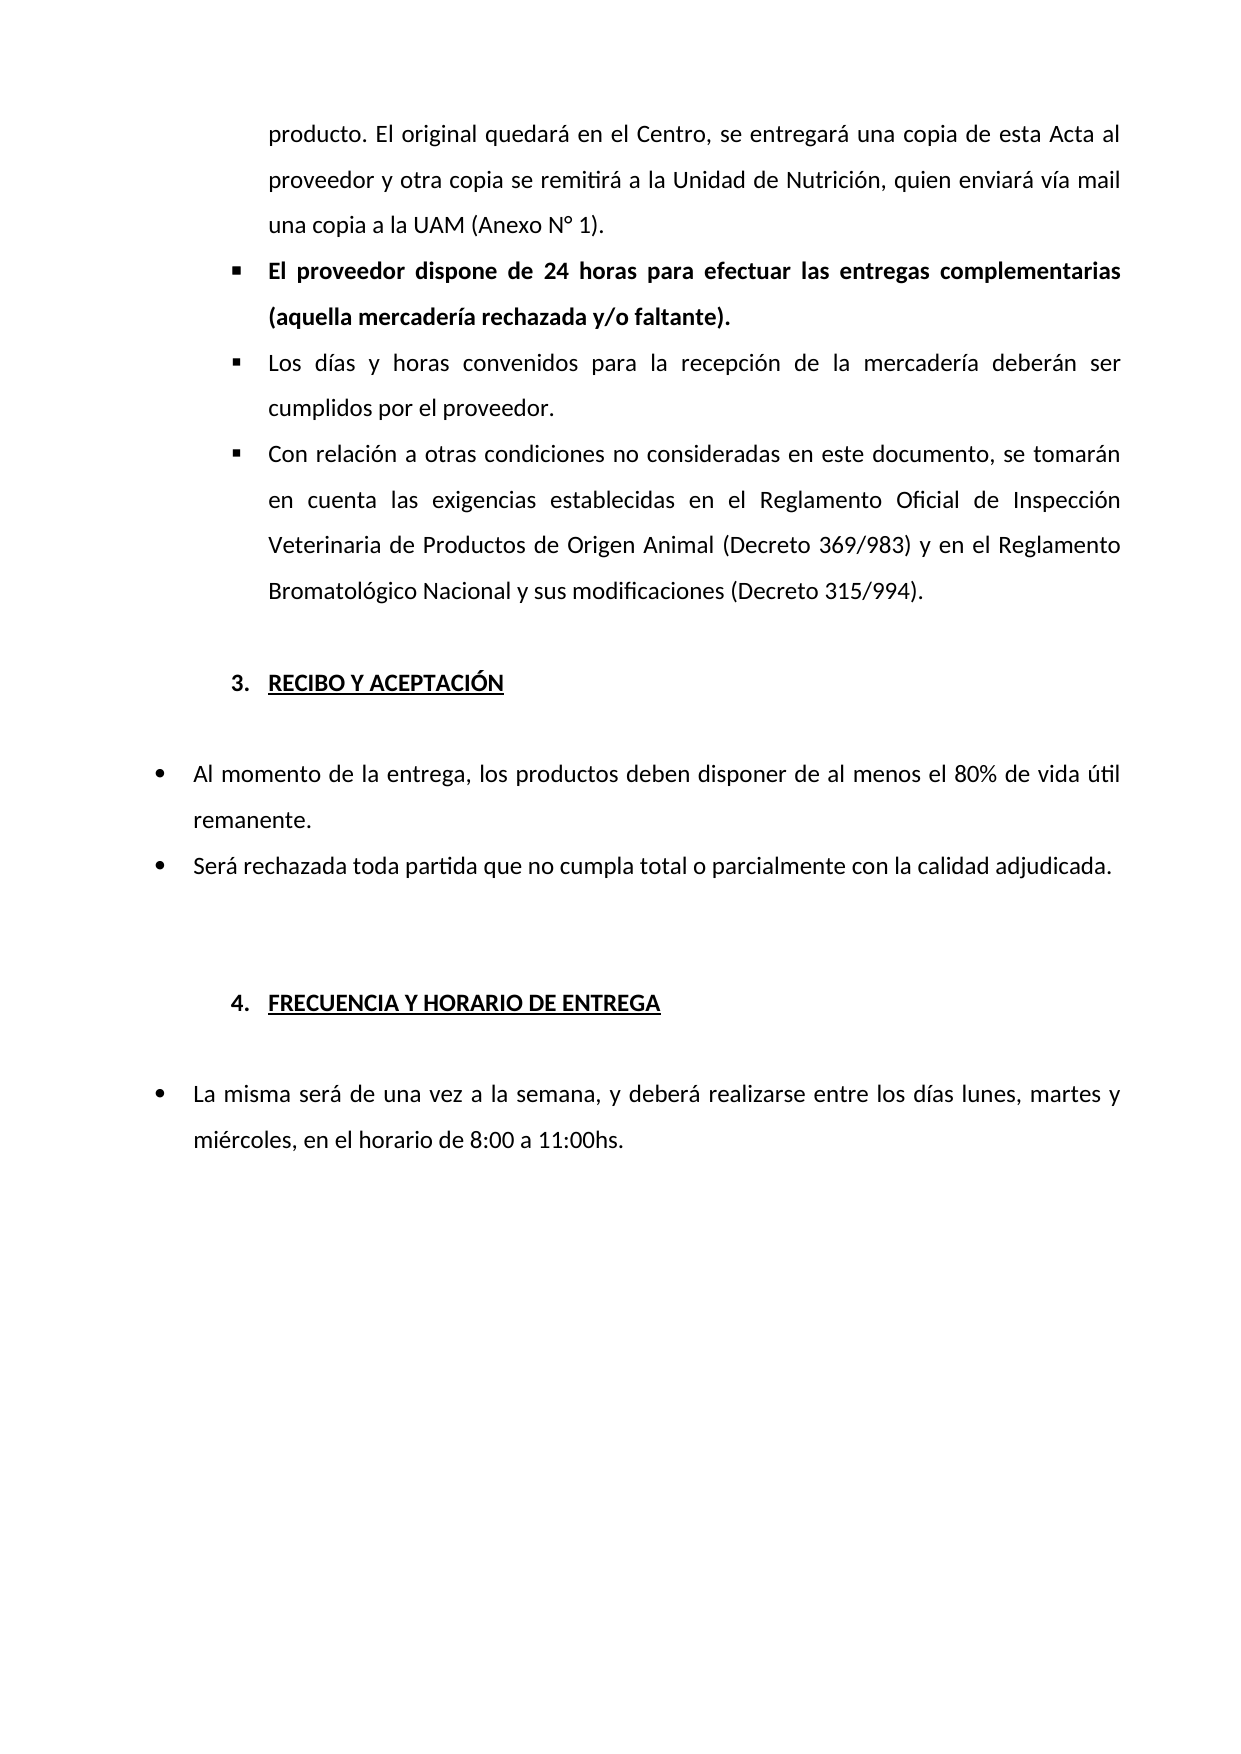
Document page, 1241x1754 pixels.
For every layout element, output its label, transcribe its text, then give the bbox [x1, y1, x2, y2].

list RECIBO Y ACEPTACIÓN [231, 667, 1107, 697]
list Los días y horas convenidos para la recepción de la mercadería deberán ser cumplidos por el proveedor. [231, 347, 1122, 423]
list Al momento de la entrega, los productos deben disponer de al menos el 80% de vida útil remanente. [156, 758, 1122, 834]
list Con relación a otras condiciones no consideradas en este documento, se tomarán en cuenta las exigencias establecidas en el Reglamento Oficial de Inspección Veterinaria de Productos de Origen Animal (Decreto 369/983) y en el Reglamento Bromatológico Nacional y sus modificaciones (Decreto 315/994). [231, 438, 1122, 606]
list El proveedor dispone de 24 horas para efectuar las entregas complementarias (aquella mercadería rechazada y/o faltante). [231, 255, 1122, 332]
list FRECUENCIA Y HORARIO DE ENTREGA [231, 987, 1107, 1017]
list Será rechazada toda partida que no cumpla total o parcialmente con la calidad adjudicada. [156, 850, 1122, 880]
list La misma será de una vez a la semana, y deberá realizarse entre los días lunes, martes y miércoles, en el horario de 8:00 a 11:00hs. [156, 1078, 1122, 1155]
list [231, 118, 1122, 240]
